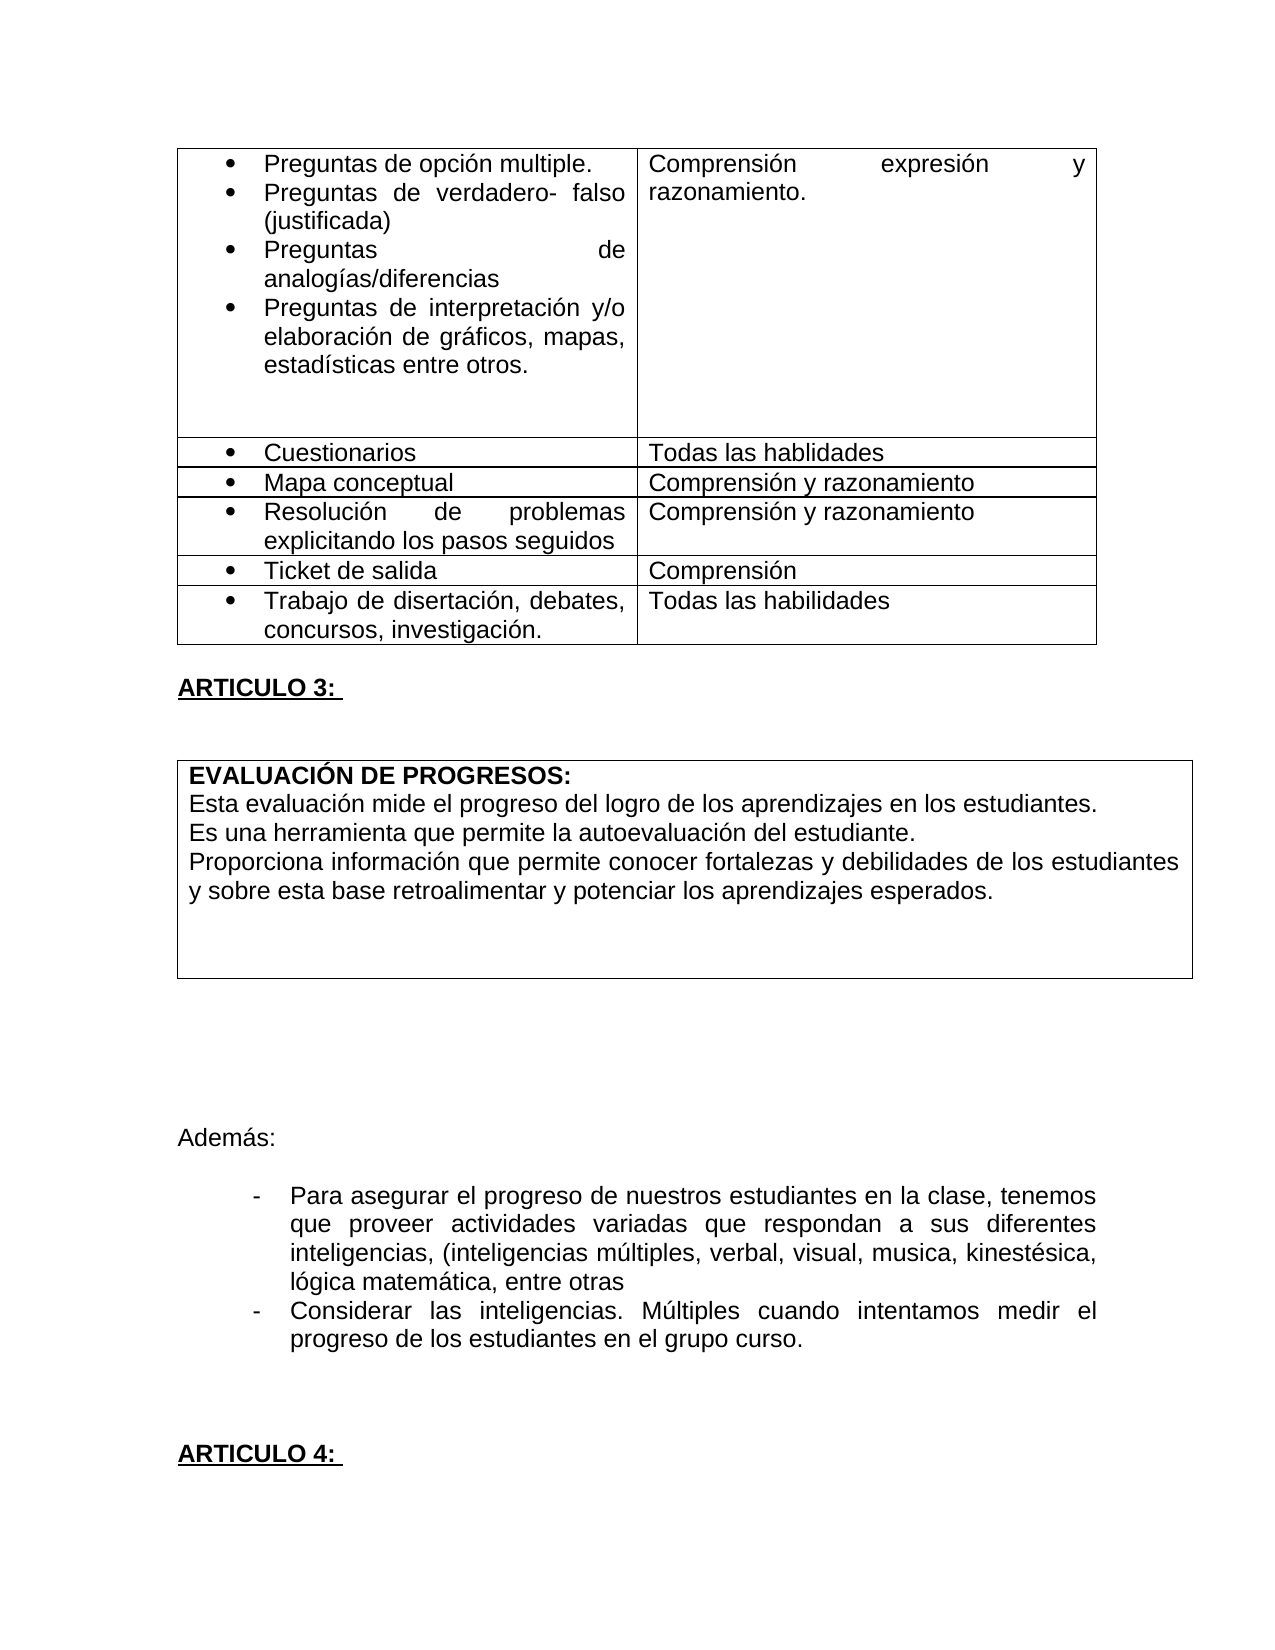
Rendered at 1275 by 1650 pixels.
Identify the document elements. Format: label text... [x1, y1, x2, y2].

table_cell Comprensión y razonamiento [638, 498, 1096, 555]
table_cell Todas las habilidades [638, 586, 1096, 643]
table_cell Cuestionarios [178, 438, 637, 466]
text Además: [177, 1123, 1098, 1152]
table_cell Resolución de problemas explicitando los pasos seguidos [178, 498, 637, 555]
table_cell Todas las hablidades [638, 438, 1096, 466]
table_cell Ticket de salida [178, 556, 637, 585]
text ARTICULO 4: [177, 1439, 1098, 1468]
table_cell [638, 149, 1096, 437]
table_cell Comprensión y razonamiento [638, 468, 1096, 496]
list Para asegurar el progreso de nuestros estudiantes en la clase, tenemos que proveer actividades variadas que respondan a sus diferentes inteligencias, (inteligencias múltiples, verbal, visual, musica, kinestésica, lógica matemática, entre otras [252, 1181, 1098, 1296]
table_header EVALUACIÓN DE PROGRESOS: Esta evaluación mide el progreso del logro de los aprendizajes en los estudiantes. Es una herramienta que permite la autoevaluación del estudiante. Proporciona información que permite conocer fortalezas y debilidades de los estudiantes y sobre esta base retroalimentar y potenciar los aprendizajes esperados. [178, 761, 1192, 978]
table_cell Comprensión [638, 556, 1096, 585]
text ARTICULO 3: [177, 673, 1098, 702]
list Considerar las inteligencias. Múltiples cuando intentamos medir el progreso de los estudiantes en el grupo curso. [252, 1296, 1098, 1353]
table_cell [178, 149, 637, 437]
table_cell Trabajo de disertación, debates, concursos, investigación. [178, 586, 637, 643]
table_cell Mapa conceptual [178, 468, 637, 496]
